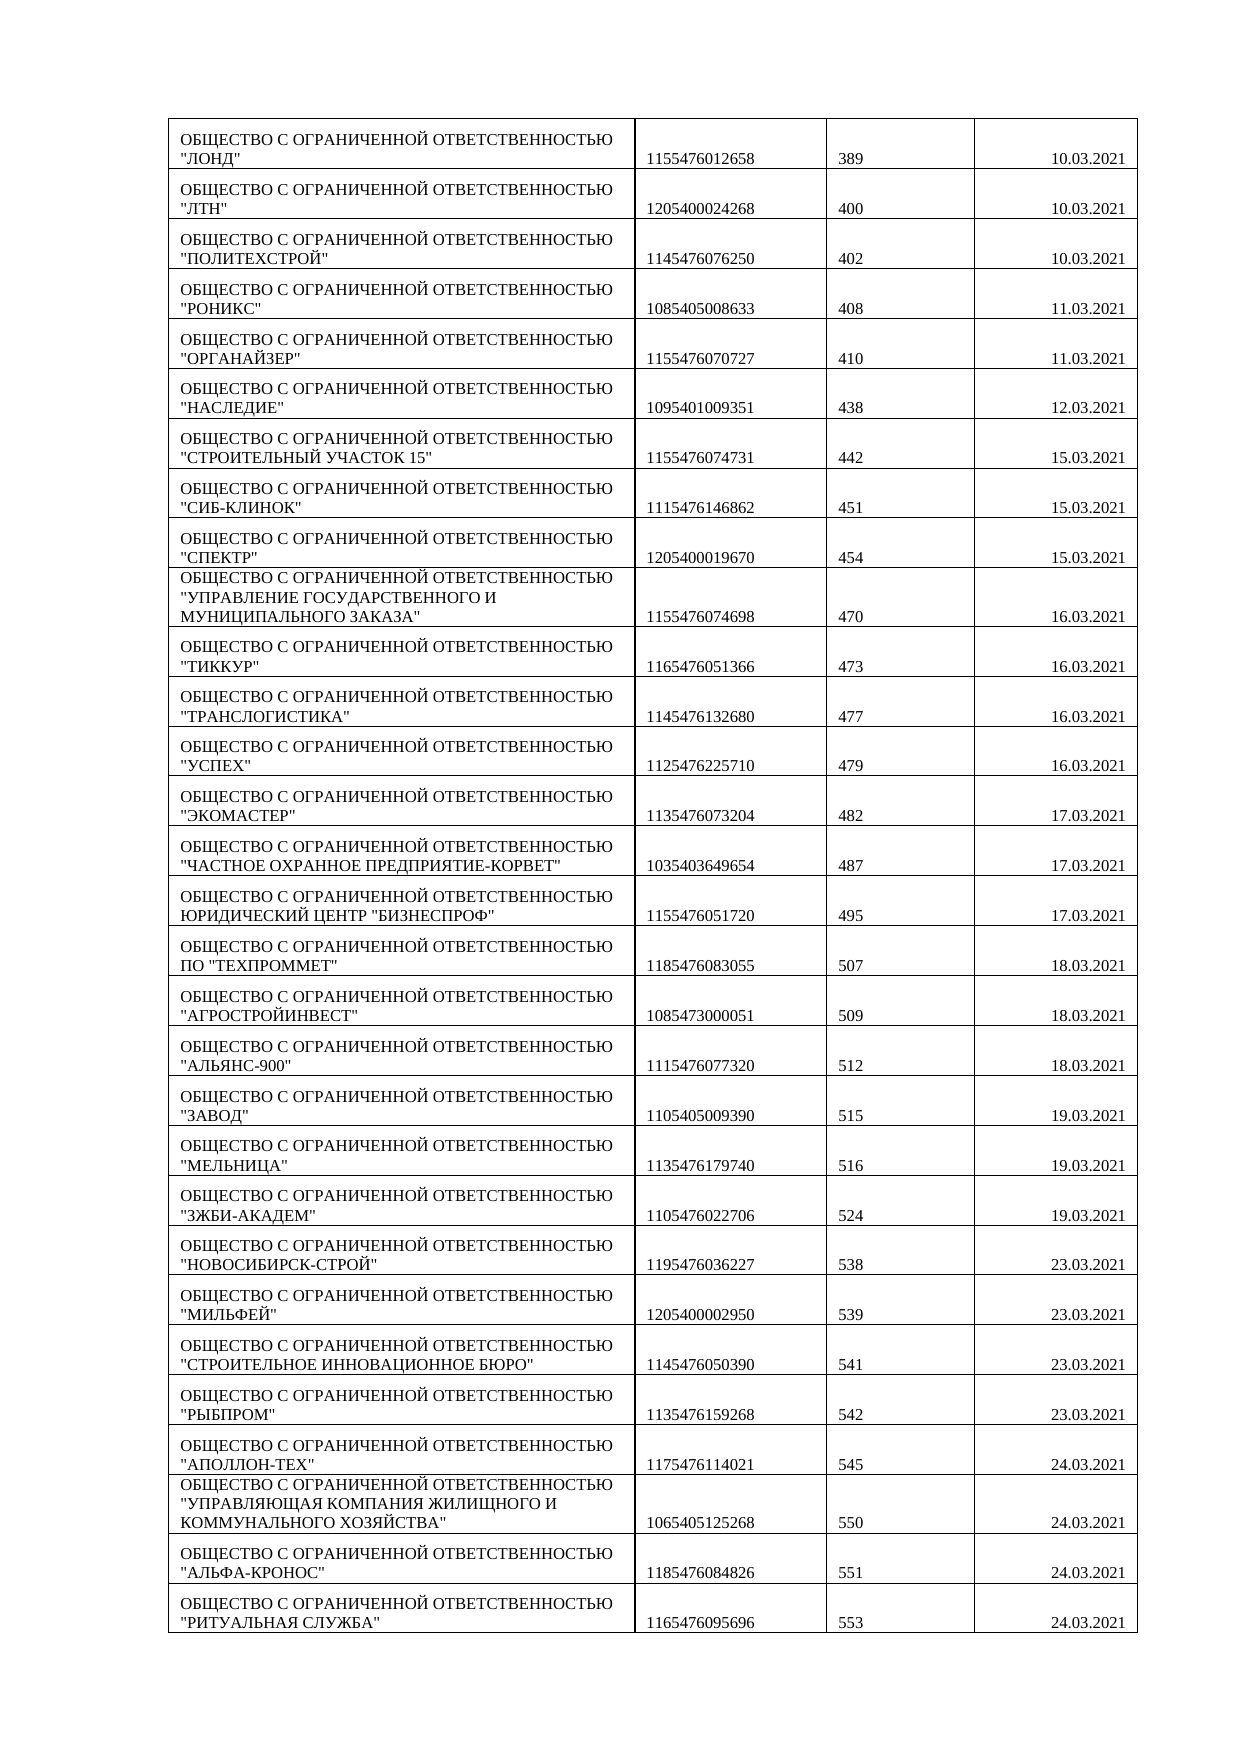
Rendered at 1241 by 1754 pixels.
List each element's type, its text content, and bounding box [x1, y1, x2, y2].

table_cell ОБЩЕСТВО С ОГРАНИЧЕННОЙ ОТВЕТСТВЕННОСТЬЮ "УПРАВЛЯЮЩАЯ КОМПАНИЯ ЖИЛИЩНОГО И КОММУНАЛЬНОГО ХОЗЯЙСТВА" [169, 1475, 634, 1532]
table_cell 1205400024268 [636, 169, 826, 218]
table_cell 551 [827, 1534, 974, 1582]
table_cell ОБЩЕСТВО С ОГРАНИЧЕННОЙ ОТВЕТСТВЕННОСТЬЮ "МЕЛЬНИЦА" [169, 1126, 634, 1174]
table_cell ОБЩЕСТВО С ОГРАНИЧЕННОЙ ОТВЕТСТВЕННОСТЬЮ "АЛЬЯНС-900" [169, 1026, 634, 1075]
table_cell ОБЩЕСТВО С ОГРАНИЧЕННОЙ ОТВЕТСТВЕННОСТЬЮ "ОРГАНАЙЗЕР" [169, 319, 634, 368]
table_cell 545 [827, 1425, 974, 1474]
table_cell 454 [827, 518, 974, 567]
table_cell ОБЩЕСТВО С ОГРАНИЧЕННОЙ ОТВЕТСТВЕННОСТЬЮ "АГРОСТРОЙИНВЕСТ" [169, 976, 634, 1025]
table_cell 10.03.2021 [975, 219, 1137, 268]
table_cell 550 [827, 1475, 974, 1532]
table_cell 477 [827, 677, 974, 726]
table_cell 12.03.2021 [975, 369, 1137, 417]
table_cell 15.03.2021 [975, 469, 1137, 517]
table_cell 1135476159268 [636, 1375, 826, 1424]
table_cell ОБЩЕСТВО С ОГРАНИЧЕННОЙ ОТВЕТСТВЕННОСТЬЮ "ЛОНД" [169, 119, 634, 168]
table_cell ОБЩЕСТВО С ОГРАНИЧЕННОЙ ОТВЕТСТВЕННОСТЬЮ "НОВОСИБИРСК-СТРОЙ" [169, 1226, 634, 1274]
table_cell 23.03.2021 [975, 1275, 1137, 1324]
table_cell 507 [827, 926, 974, 975]
table_cell 470 [827, 568, 974, 626]
table_cell 23.03.2021 [975, 1375, 1137, 1424]
table_cell 1115476077320 [636, 1026, 826, 1075]
table_cell 451 [827, 469, 974, 517]
table_cell ОБЩЕСТВО С ОГРАНИЧЕННОЙ ОТВЕТСТВЕННОСТЬЮ "СПЕКТР" [169, 518, 634, 567]
table_cell 438 [827, 369, 974, 417]
table_cell 11.03.2021 [975, 269, 1137, 318]
table_cell 16.03.2021 [975, 568, 1137, 626]
table_cell 1195476036227 [636, 1226, 826, 1274]
table_cell 19.03.2021 [975, 1076, 1137, 1125]
table_cell 1035403649654 [636, 826, 826, 875]
table_cell 408 [827, 269, 974, 318]
table_cell 24.03.2021 [975, 1534, 1137, 1582]
table_cell 541 [827, 1325, 974, 1374]
table_cell 1165476095696 [636, 1584, 826, 1632]
table_cell 18.03.2021 [975, 1026, 1137, 1075]
table_cell 515 [827, 1076, 974, 1125]
table_cell 19.03.2021 [975, 1126, 1137, 1174]
table_cell 1135476073204 [636, 776, 826, 825]
table_cell ОБЩЕСТВО С ОГРАНИЧЕННОЙ ОТВЕТСТВЕННОСТЬЮ ПО "ТЕХПРОММЕТ" [169, 926, 634, 975]
table_cell 23.03.2021 [975, 1226, 1137, 1274]
table_cell 482 [827, 776, 974, 825]
table_cell 23.03.2021 [975, 1325, 1137, 1374]
table_cell ОБЩЕСТВО С ОГРАНИЧЕННОЙ ОТВЕТСТВЕННОСТЬЮ "РОНИКС" [169, 269, 634, 318]
table_cell 1145476076250 [636, 219, 826, 268]
table_cell 1115476146862 [636, 469, 826, 517]
table_cell 524 [827, 1176, 974, 1224]
table_cell ОБЩЕСТВО С ОГРАНИЧЕННОЙ ОТВЕТСТВЕННОСТЬЮ "РИТУАЛЬНАЯ СЛУЖБА" [169, 1584, 634, 1632]
table_cell 17.03.2021 [975, 826, 1137, 875]
table_cell 10.03.2021 [975, 169, 1137, 218]
table_cell 1085473000051 [636, 976, 826, 1025]
table_cell 487 [827, 826, 974, 875]
table_cell 1095401009351 [636, 369, 826, 417]
table_cell 1155476012658 [636, 119, 826, 168]
table_cell 11.03.2021 [975, 319, 1137, 368]
table_cell ОБЩЕСТВО С ОГРАНИЧЕННОЙ ОТВЕТСТВЕННОСТЬЮ "НАСЛЕДИЕ" [169, 369, 634, 417]
table_cell ОБЩЕСТВО С ОГРАНИЧЕННОЙ ОТВЕТСТВЕННОСТЬЮ "ЗАВОД" [169, 1076, 634, 1125]
table_cell ОБЩЕСТВО С ОГРАНИЧЕННОЙ ОТВЕТСТВЕННОСТЬЮ "АПОЛЛОН-ТЕХ" [169, 1425, 634, 1474]
table_cell 19.03.2021 [975, 1176, 1137, 1224]
table_cell 539 [827, 1275, 974, 1324]
table_cell 1155476074731 [636, 419, 826, 467]
table_cell ОБЩЕСТВО С ОГРАНИЧЕННОЙ ОТВЕТСТВЕННОСТЬЮ "ЭКОМАСТЕР" [169, 776, 634, 825]
table_cell ОБЩЕСТВО С ОГРАНИЧЕННОЙ ОТВЕТСТВЕННОСТЬЮ "ТРАНСЛОГИСТИКА" [169, 677, 634, 726]
table_cell 402 [827, 219, 974, 268]
table_cell 15.03.2021 [975, 518, 1137, 567]
table_cell 16.03.2021 [975, 677, 1137, 726]
table_cell 479 [827, 727, 974, 775]
table_cell ОБЩЕСТВО С ОГРАНИЧЕННОЙ ОТВЕТСТВЕННОСТЬЮ "РЫБПРОМ" [169, 1375, 634, 1424]
table_cell 400 [827, 169, 974, 218]
table_cell 538 [827, 1226, 974, 1274]
table_cell 389 [827, 119, 974, 168]
table_cell ОБЩЕСТВО С ОГРАНИЧЕННОЙ ОТВЕТСТВЕННОСТЬЮ "АЛЬФА-КРОНОС" [169, 1534, 634, 1582]
table_cell 512 [827, 1026, 974, 1075]
table_cell 1135476179740 [636, 1126, 826, 1174]
table_cell ОБЩЕСТВО С ОГРАНИЧЕННОЙ ОТВЕТСТВЕННОСТЬЮ "ТИККУР" [169, 627, 634, 676]
table_cell ОБЩЕСТВО С ОГРАНИЧЕННОЙ ОТВЕТСТВЕННОСТЬЮ "СТРОИТЕЛЬНЫЙ УЧАСТОК 15" [169, 419, 634, 467]
table_cell 1105405009390 [636, 1076, 826, 1125]
table_cell 473 [827, 627, 974, 676]
table_cell 1145476132680 [636, 677, 826, 726]
table_cell ОБЩЕСТВО С ОГРАНИЧЕННОЙ ОТВЕТСТВЕННОСТЬЮ "УСПЕХ" [169, 727, 634, 775]
table_cell 16.03.2021 [975, 627, 1137, 676]
table_cell 24.03.2021 [975, 1475, 1137, 1532]
table_cell 1145476050390 [636, 1325, 826, 1374]
table_cell 1165476051366 [636, 627, 826, 676]
table_cell ОБЩЕСТВО С ОГРАНИЧЕННОЙ ОТВЕТСТВЕННОСТЬЮ "МИЛЬФЕЙ" [169, 1275, 634, 1324]
table_cell 1105476022706 [636, 1176, 826, 1224]
table_cell 18.03.2021 [975, 976, 1137, 1025]
table_cell ОБЩЕСТВО С ОГРАНИЧЕННОЙ ОТВЕТСТВЕННОСТЬЮ "СТРОИТЕЛЬНОЕ ИННОВАЦИОННОЕ БЮРО" [169, 1325, 634, 1374]
table_cell ОБЩЕСТВО С ОГРАНИЧЕННОЙ ОТВЕТСТВЕННОСТЬЮ ЮРИДИЧЕСКИЙ ЦЕНТР "БИЗНЕСПРОФ" [169, 876, 634, 925]
table_cell 553 [827, 1584, 974, 1632]
table_cell ОБЩЕСТВО С ОГРАНИЧЕННОЙ ОТВЕТСТВЕННОСТЬЮ "ЧАСТНОЕ ОХРАННОЕ ПРЕДПРИЯТИЕ-КОРВЕТ" [169, 826, 634, 875]
table_cell 16.03.2021 [975, 727, 1137, 775]
table_cell 24.03.2021 [975, 1584, 1137, 1632]
table_cell 1155476051720 [636, 876, 826, 925]
table_cell ОБЩЕСТВО С ОГРАНИЧЕННОЙ ОТВЕТСТВЕННОСТЬЮ "СИБ-КЛИНОК" [169, 469, 634, 517]
table_cell ОБЩЕСТВО С ОГРАНИЧЕННОЙ ОТВЕТСТВЕННОСТЬЮ "ЛТН" [169, 169, 634, 218]
table_cell 1185476083055 [636, 926, 826, 975]
table_cell 1125476225710 [636, 727, 826, 775]
table_cell ОБЩЕСТВО С ОГРАНИЧЕННОЙ ОТВЕТСТВЕННОСТЬЮ "УПРАВЛЕНИЕ ГОСУДАРСТВЕННОГО И МУНИЦИПАЛЬНОГО ЗАКАЗА" [169, 568, 634, 626]
table_cell 1175476114021 [636, 1425, 826, 1474]
table_cell 1185476084826 [636, 1534, 826, 1582]
table_cell 17.03.2021 [975, 776, 1137, 825]
table_cell 410 [827, 319, 974, 368]
table_cell ОБЩЕСТВО С ОГРАНИЧЕННОЙ ОТВЕТСТВЕННОСТЬЮ "ЗЖБИ-АКАДЕМ" [169, 1176, 634, 1224]
table_cell 24.03.2021 [975, 1425, 1137, 1474]
table_cell ОБЩЕСТВО С ОГРАНИЧЕННОЙ ОТВЕТСТВЕННОСТЬЮ "ПОЛИТЕХСТРОЙ" [169, 219, 634, 268]
table_cell 542 [827, 1375, 974, 1424]
table_cell 1205400019670 [636, 518, 826, 567]
table_cell 1155476074698 [636, 568, 826, 626]
table_cell 509 [827, 976, 974, 1025]
table_cell 495 [827, 876, 974, 925]
table_cell 1085405008633 [636, 269, 826, 318]
table_cell 10.03.2021 [975, 119, 1137, 168]
table_cell 442 [827, 419, 974, 467]
table_cell 18.03.2021 [975, 926, 1137, 975]
table_cell 17.03.2021 [975, 876, 1137, 925]
table_cell 1205400002950 [636, 1275, 826, 1324]
table_cell 1155476070727 [636, 319, 826, 368]
table_cell 516 [827, 1126, 974, 1174]
table_cell 15.03.2021 [975, 419, 1137, 467]
table_cell 1065405125268 [636, 1475, 826, 1532]
